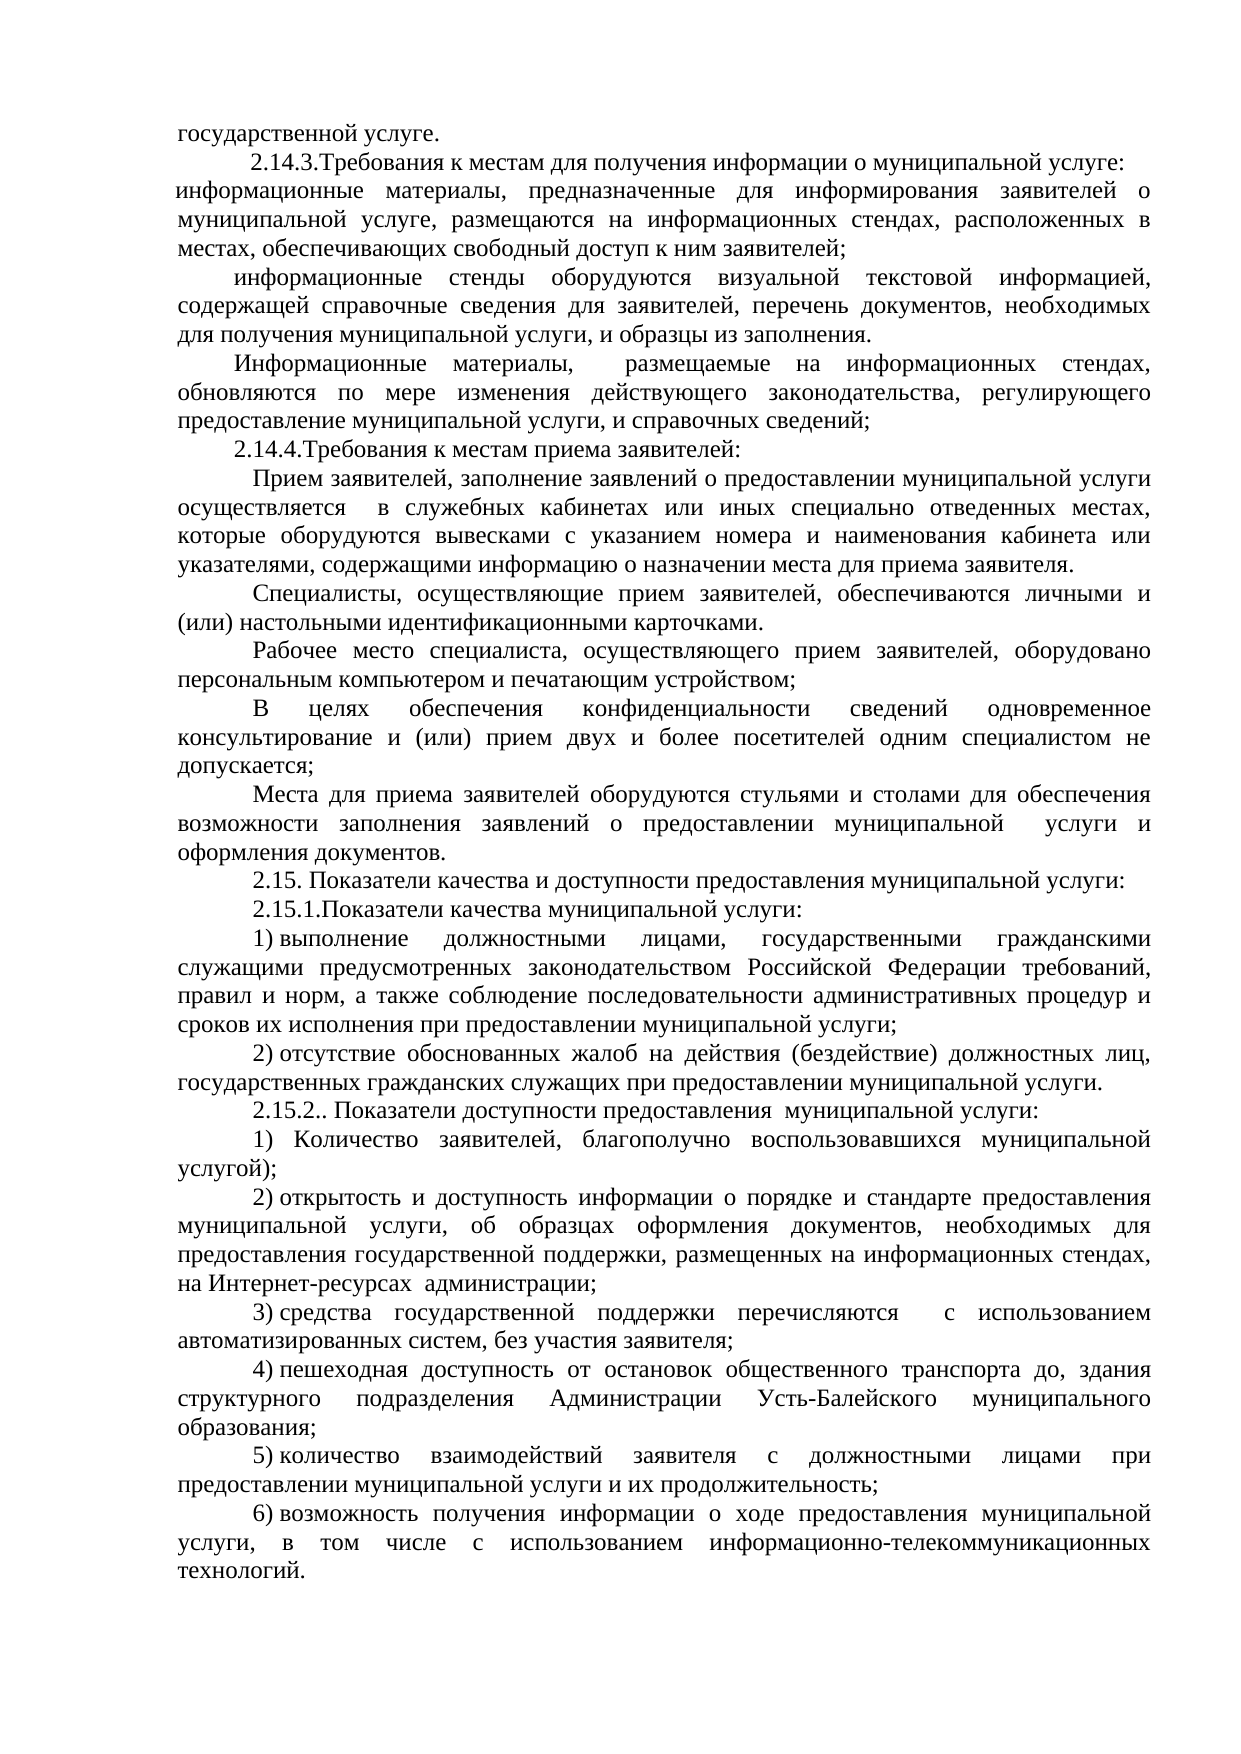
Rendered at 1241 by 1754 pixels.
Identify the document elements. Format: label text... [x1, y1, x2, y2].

text 5) количество взаимодействий заявителя с должностными лицами при предоставлении муниципальной услуги и их продолжительность; [177, 1441, 1152, 1498]
text 2.14.4.Требования к местам приема заявителей: [177, 434, 1152, 463]
text 4) пешеходная доступность от остановок общественного транспорта до, здания структурного подразделения Администрации Усть-Балейского муниципального образования; [177, 1354, 1152, 1441]
text 6) возможность получения информации о ходе предоставления муниципальной услуги, в том числе с использованием информационно-телекоммуникационных технологий. [177, 1498, 1152, 1584]
text 2.15.1.Показатели качества муниципальной услуги: [177, 894, 1152, 923]
text 2.14.3.Требования к местам для получения информации о муниципальной услуге: [250, 147, 1152, 176]
text 1) выполнение должностными лицами, государственными гражданскими служащими предусмотренных законодательством Российской Федерации требований, правил и норм, а также соблюдение последовательности административных процедур и сроков их исполнения при предоставлении муниципальной услуги; [177, 923, 1152, 1038]
text 2.15.2.. Показатели доступности предоставления муниципальной услуги: [177, 1096, 1152, 1124]
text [177, 118, 1152, 147]
text 3) средства государственной поддержки перечисляются с использованием автоматизированных систем, без участия заявителя; [177, 1297, 1152, 1354]
text информационные материалы, предназначенные для информирования заявителей о муниципальной услуге, размещаются на информационных стендах, расположенных в местах, обеспечивающих свободный доступ к ним заявителей; [175, 176, 1152, 262]
text 2) открытость и доступность информации о порядке и стандарте предоставления муниципальной услуги, об образцах оформления документов, необходимых для предоставления государственной поддержки, размещенных на информационных стендах, на Интернет-ресурсах администрации; [177, 1182, 1152, 1297]
text В целях обеспечения конфиденциальности сведений одновременное консультирование и (или) прием двух и более посетителей одним специалистом не допускается; [177, 693, 1152, 779]
text Информационные материалы, размещаемые на информационных стендах, обновляются по мере изменения действующего законодательства, регулирующего предоставление муниципальной услуги, и справочных сведений; [177, 348, 1152, 434]
text Рабочее место специалиста, осуществляющего прием заявителей, оборудовано персональным компьютером и печатающим устройством; [177, 636, 1152, 693]
text Прием заявителей, заполнение заявлений о предоставлении муниципальной услуги осуществляется в служебных кабинетах или иных специально отведенных местах, которые оборудуются вывесками с указанием номера и наименования кабинета или указателями, содержащими информацию о назначении места для приема заявителя. [177, 463, 1152, 578]
text 2.15. Показатели качества и доступности предоставления муниципальной услуги: [177, 866, 1152, 894]
text информационные стенды оборудуются визуальной текстовой информацией, содержащей справочные сведения для заявителей, перечень документов, необходимых для получения муниципальной услуги, и образцы из заполнения. [177, 262, 1152, 348]
text 1) Количество заявителей, благополучно воспользовавшихся муниципальной услугой); [177, 1124, 1152, 1182]
text Места для приема заявителей оборудуются стульями и столами для обеспечения возможности заполнения заявлений о предоставлении муниципальной услуги и оформления документов. [177, 779, 1152, 866]
text Специалисты, осуществляющие прием заявителей, обеспечиваются личными и (или) настольными идентификационными карточками. [177, 578, 1152, 636]
text 2) отсутствие обоснованных жалоб на действия (бездействие) должностных лиц, государственных гражданских служащих при предоставлении муниципальной услуги. [177, 1038, 1152, 1096]
